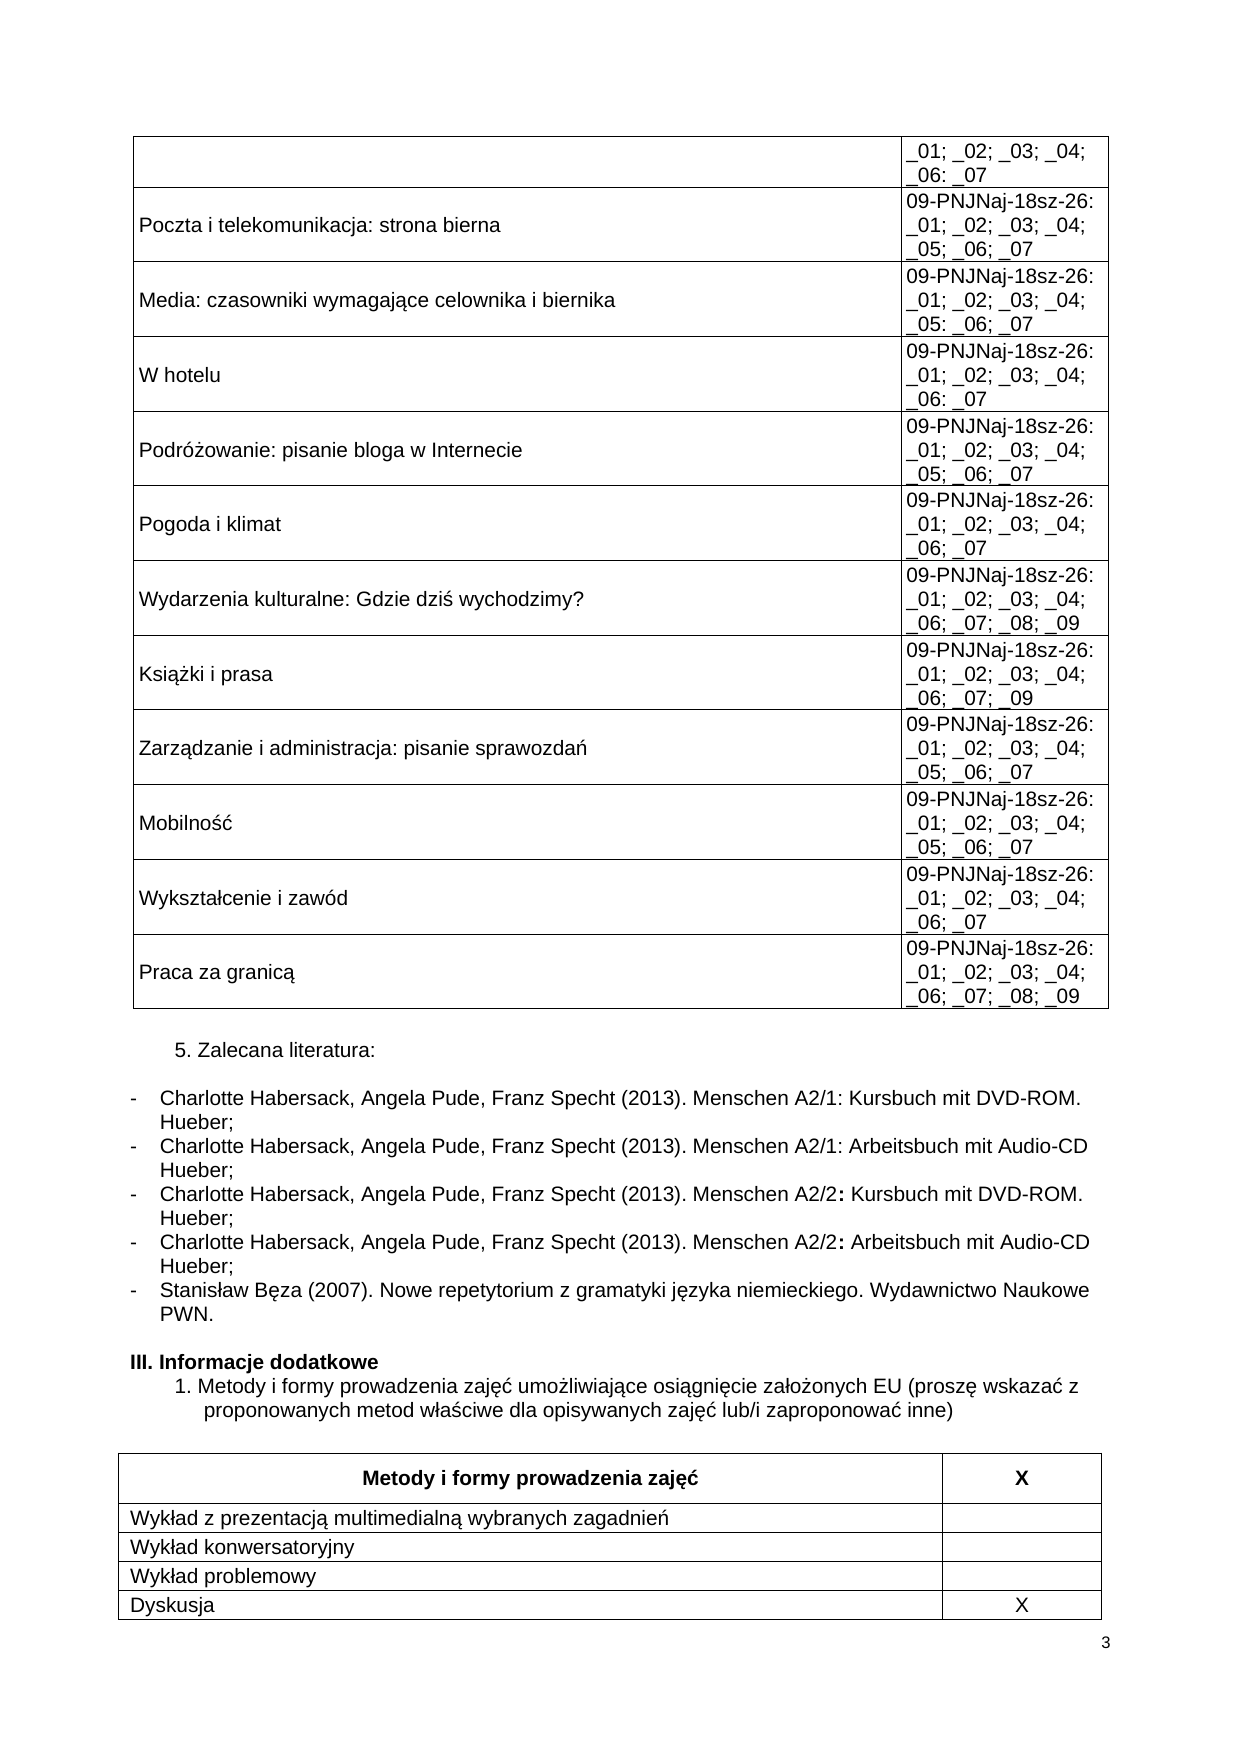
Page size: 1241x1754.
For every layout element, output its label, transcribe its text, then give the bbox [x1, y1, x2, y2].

table_cell 09-PNJNaj-18sz-26: _01; _02; _03; _04; _05; _06; _07 [902, 412, 1108, 485]
table_cell 09-PNJNaj-18sz-26: _01; _02; _03; _04; _06; _07; _08; _09 [902, 935, 1108, 1008]
table_cell 09-PNJNaj-18sz-26: _01; _02; _03; _04; _06: _07 [902, 337, 1108, 411]
table_cell Praca za granicą [134, 935, 901, 1008]
text - Charlotte Habersack, Angela Pude, Franz Specht (2013). Menschen A2/1: Kursbuch mit DVD-ROM. Hueber; [130, 1086, 1110, 1134]
table_cell W hotelu [134, 337, 901, 411]
table_cell 09-PNJNaj-18sz-26: _01; _02; _03; _04; _06; _07 [902, 860, 1108, 933]
table_cell 09-PNJNaj-18sz-26: _01; _02; _03; _04; _05; _06; _07 [902, 188, 1108, 261]
table_cell Książki i prasa [134, 636, 901, 709]
table_cell 09-PNJNaj-18sz-26: _01; _02; _03; _04; _05; _06; _07 [902, 785, 1108, 859]
table_cell 09-PNJNaj-18sz-26: _01; _02; _03; _04; _06; _07; _08; _09 [902, 561, 1108, 635]
table_cell X [943, 1591, 1101, 1619]
text 1. Metody i formy prowadzenia zajęć umożliwiające osiągnięcie założonych EU (proszę wskazać z proponowanych metod właściwe dla opisywanych zajęć lub/i zaproponować inne) [174, 1373, 1110, 1421]
table_cell Dyskusja [119, 1591, 942, 1619]
table_cell Wykład konwersatoryjny [119, 1533, 942, 1561]
text - Charlotte Habersack, Angela Pude, Franz Specht (2013). Menschen A2/1: Arbeitsbuch mit Audio-CD Hueber; [130, 1134, 1110, 1182]
table_cell Podróżowanie: pisanie bloga w Internecie [134, 412, 901, 485]
table_cell Media: czasowniki wymagające celownika i biernika [134, 262, 901, 336]
text - Charlotte Habersack, Angela Pude, Franz Specht (2013). Menschen A2/2: Arbeitsbuch mit Audio-CD Hueber; [130, 1230, 1110, 1278]
table_cell Wykład problemowy [119, 1562, 942, 1590]
table_cell 09-PNJNaj-18sz-26: _01; _02; _03; _04; _06; _07 [902, 486, 1108, 560]
table_cell 09-PNJNaj-18sz-26: _01; _02; _03; _04; _05; _06; _07 [902, 710, 1108, 784]
table_cell Wykład z prezentacją multimedialną wybranych zagadnień [119, 1504, 942, 1532]
table_header X [943, 1454, 1101, 1502]
table_cell 09-PNJNaj-18sz-26: _01; _02; _03; _04; _05: _06; _07 [902, 262, 1108, 336]
table_cell Poczta i telekomunikacja: strona bierna [134, 188, 901, 261]
table_cell 09-PNJNaj-18sz-26: _01; _02; _03; _04; _06; _07; _09 [902, 636, 1108, 709]
text 5. Zalecana literatura: [174, 1038, 1110, 1062]
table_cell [134, 137, 901, 187]
text - Charlotte Habersack, Angela Pude, Franz Specht (2013). Menschen A2/2: Kursbuch mit DVD-ROM. Hueber; [130, 1182, 1110, 1230]
table_cell Mobilność [134, 785, 901, 859]
table_cell Pogoda i klimat [134, 486, 901, 560]
table_cell Wydarzenia kulturalne: Gdzie dziś wychodzimy? [134, 561, 901, 635]
table_header Metody i formy prowadzenia zajęć [119, 1454, 942, 1502]
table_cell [902, 137, 1108, 187]
table_cell [943, 1504, 1101, 1532]
text - Stanisław Bęza (2007). Nowe repetytorium z gramatyki języka niemieckiego. Wydawnictwo Naukowe PWN. [130, 1278, 1110, 1326]
text III. Informacje dodatkowe [130, 1349, 1110, 1373]
table_cell [943, 1562, 1101, 1590]
table_cell [943, 1533, 1101, 1561]
table_cell Wykształcenie i zawód [134, 860, 901, 933]
table_cell Zarządzanie i administracja: pisanie sprawozdań [134, 710, 901, 784]
